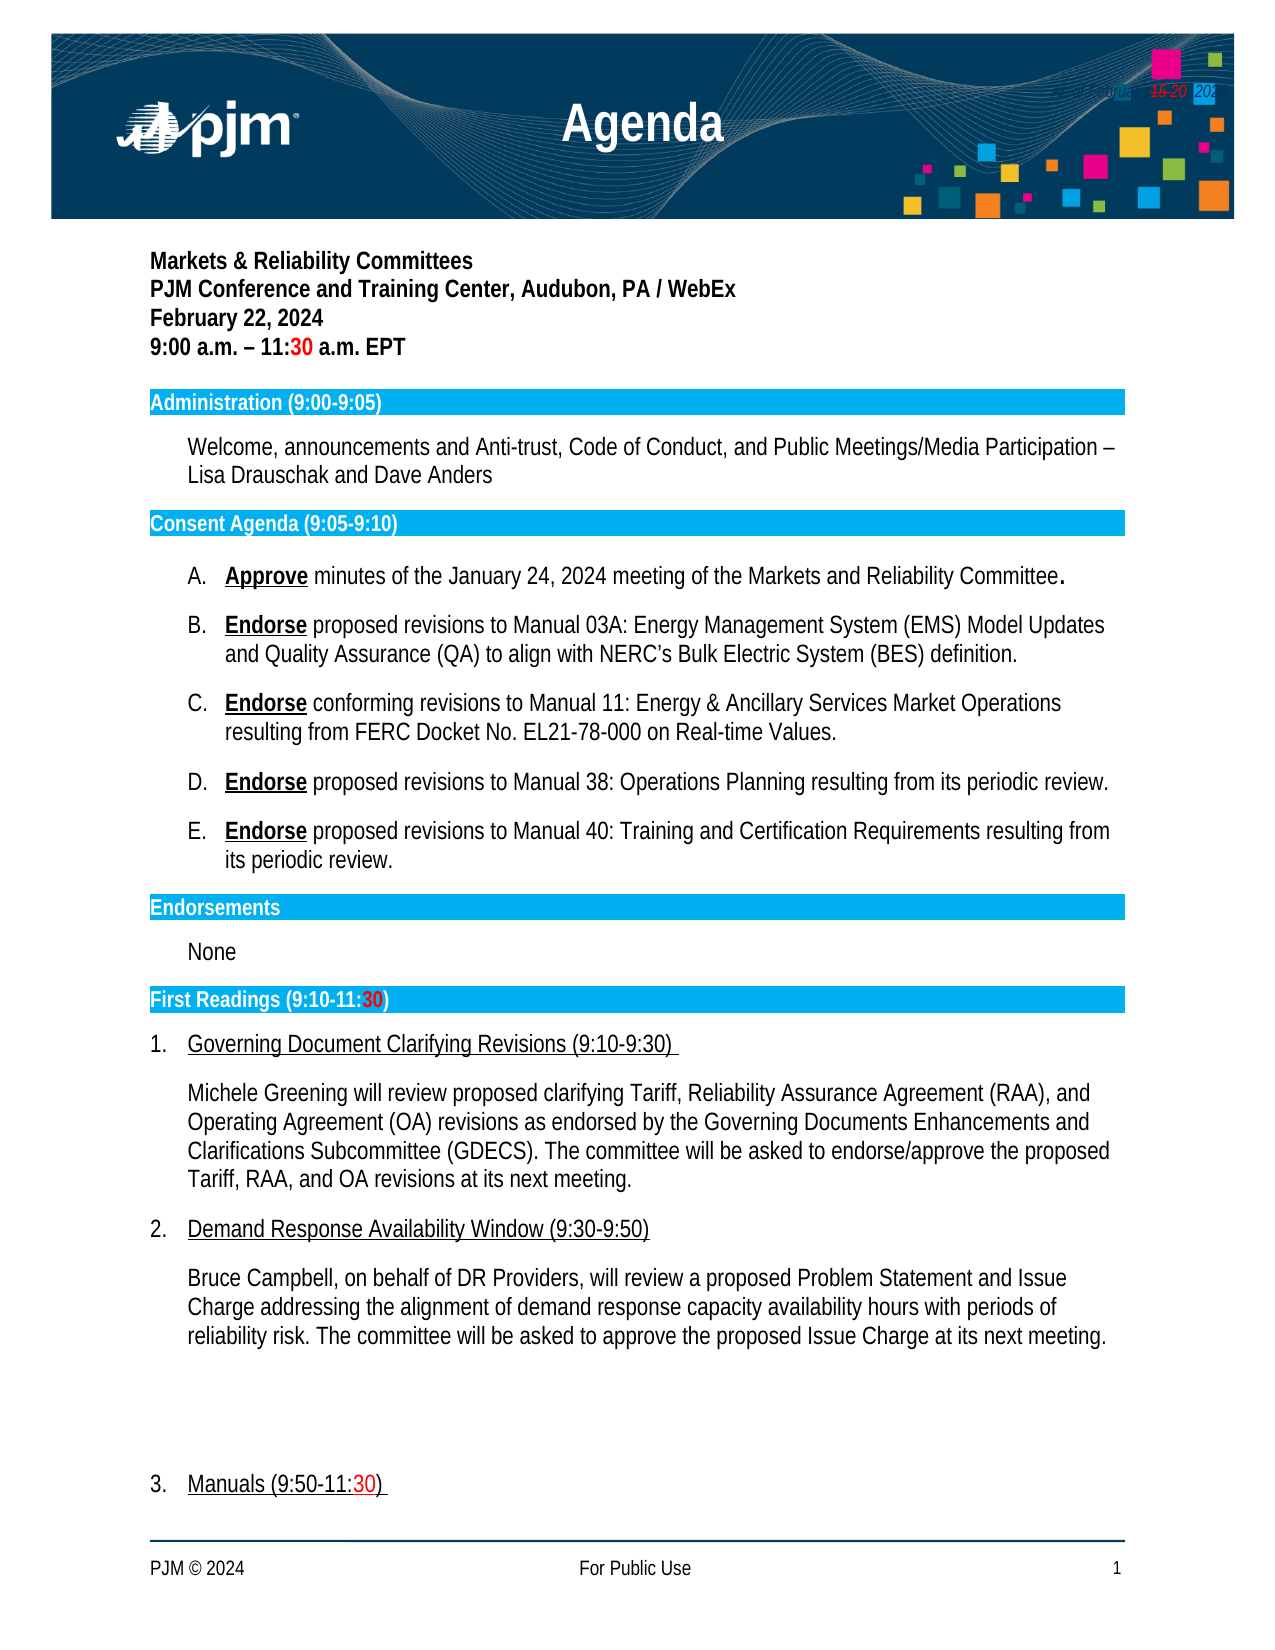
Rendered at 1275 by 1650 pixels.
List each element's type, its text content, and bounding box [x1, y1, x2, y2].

subtitle Endorsements [150, 894, 1125, 920]
subtitle Bruce Campbell, on behalf of DR Providers, will review a proposed Problem Statement and Issue Charge addressing the alignment of demand response capacity availability hours with periods of reliability risk. The committee will be asked to approve the proposed Issue Charge at its next meeting. [187, 1263, 1125, 1349]
subtitle None [187, 937, 1125, 965]
subtitle Governing Document Clarifying Revisions (9:10-9:30) [150, 1029, 1125, 1058]
picture [51, 32, 1235, 219]
text PJM Conference and Training Center, Audubon, PA / WebEx [150, 274, 1125, 303]
text 9:00 a.m. – 11:30 a.m. EPT [150, 332, 1125, 360]
subtitle Endorse proposed revisions to Manual 03A: Energy Management System (EMS) Model Updates and Quality Assurance (QA) to align with NERC’s Bulk Electric System (BES) definition. [187, 610, 1125, 667]
text Markets & Reliability Committees [150, 246, 1125, 274]
subtitle First Readings (9:10-11:30) [150, 986, 1125, 1013]
subtitle Manuals (9:50-11:30) [150, 1469, 1125, 1498]
subtitle Welcome, announcements and Anti-trust, Code of Conduct, and Public Meetings/Media Participation – Lisa Drauschak and Dave Anders [187, 432, 1125, 489]
subtitle Endorse proposed revisions to Manual 38: Operations Planning resulting from its periodic review. [187, 766, 1125, 795]
subtitle Consent Agenda (9:05-9:10) [150, 510, 1125, 536]
subtitle Endorse conforming revisions to Manual 11: Energy & Ancillary Services Market Operations resulting from FERC Docket No. EL21-78-000 on Real-time Values. [187, 688, 1125, 746]
subtitle Endorse proposed revisions to Manual 40: Training and Certification Requirements resulting from its periodic review. [187, 816, 1125, 873]
subtitle Administration (9:00-9:05) [150, 389, 1125, 415]
text February 22, 2024 [150, 303, 1125, 332]
subtitle Michele Greening will review proposed clarifying Tariff, Reliability Assurance Agreement (RAA), and Operating Agreement (OA) revisions as endorsed by the Governing Documents Enhancements and Clarifications Subcommittee (GDECS). The committee will be asked to endorse/approve the proposed Tariff, RAA, and OA revisions at its next meeting. [187, 1078, 1125, 1193]
subtitle Approve minutes of the January 24, 2024 meeting of the Markets and Reliability Committee. [187, 561, 1125, 589]
subtitle Demand Response Availability Window (9:30-9:50) [150, 1214, 1125, 1242]
